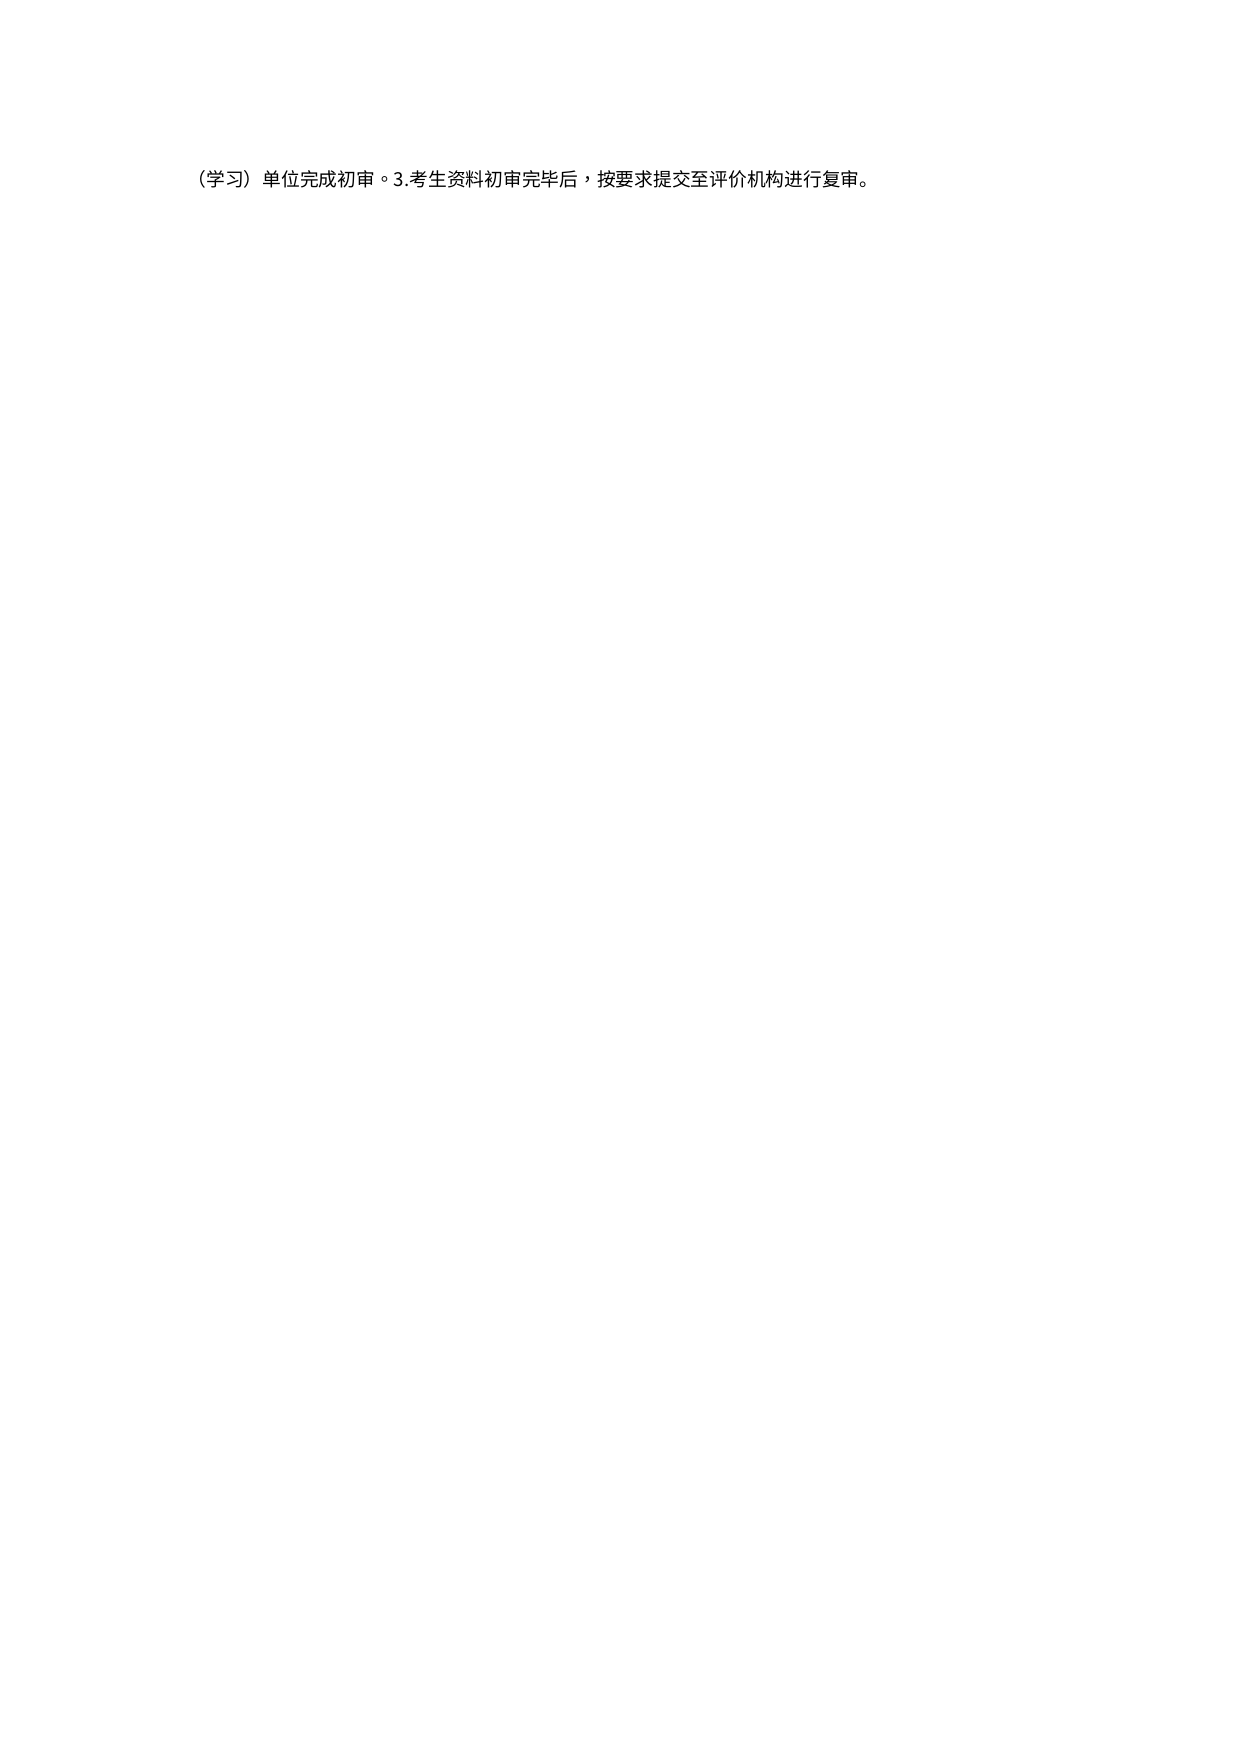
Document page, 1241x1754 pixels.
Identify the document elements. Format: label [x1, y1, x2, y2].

text [187, 162, 1053, 194]
